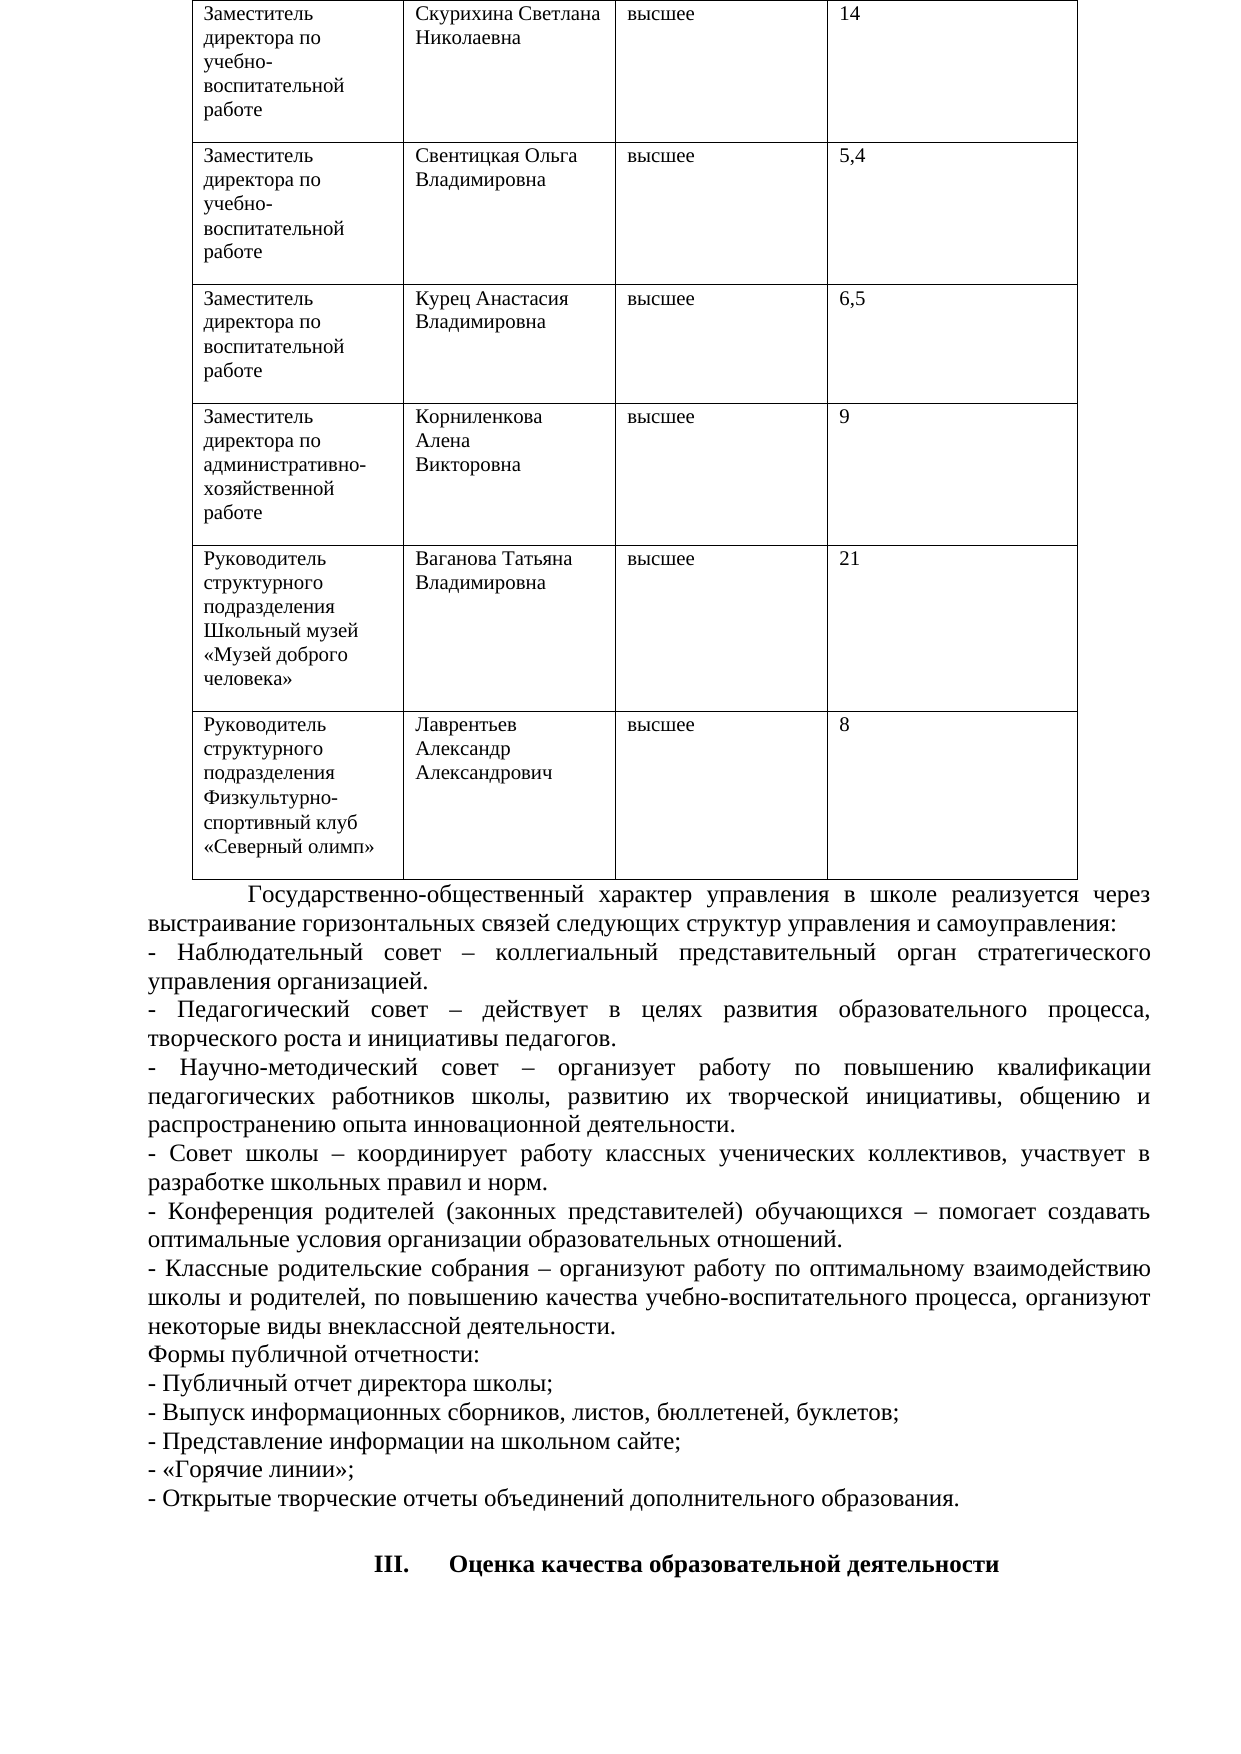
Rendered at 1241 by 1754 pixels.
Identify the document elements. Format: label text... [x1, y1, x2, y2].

text - Выпуск информационных сборников, листов, бюллетеней, буклетов; [148, 1397, 1152, 1426]
table_cell 5,4 [828, 143, 1077, 284]
table_cell высшее [616, 712, 827, 878]
table_cell Заместитель директора по административно-хозяйственной работе [193, 404, 403, 545]
text - Конференция родителей (законных представителей) обучающихся – помогает создавать оптимальные условия организации образовательных отношений. [148, 1196, 1152, 1253]
table_cell высшее [616, 285, 827, 402]
table_cell Скурихина Светлана Николаевна [404, 1, 615, 142]
table_cell Свентицкая Ольга Владимировна [404, 143, 615, 284]
text - «Горячие линии»; [148, 1454, 1152, 1483]
text - Представление информации на школьном сайте; [148, 1426, 1152, 1454]
text Государственно-общественный характер управления в школе реализуется через выстраивание горизонтальных связей следующих структур управления и самоуправления: [148, 879, 1152, 937]
table_cell 6,5 [828, 285, 1077, 402]
text - Публичный отчет директора школы; [148, 1368, 1152, 1397]
table_cell Заместитель директора по воспитательной работе [193, 285, 403, 402]
table_cell Курец Анастасия Владимировна [404, 285, 615, 402]
table_cell Заместитель директора по учебно-воспитательной работе [193, 1, 403, 142]
table_cell Заместитель директора по учебно-воспитательной работе [193, 143, 403, 284]
table_cell высшее [616, 546, 827, 711]
text - Наблюдательный совет – коллегиальный представительный орган стратегического управления организацией. [148, 937, 1152, 994]
table_cell 14 [828, 1, 1077, 142]
text - Совет школы – координирует работу классных ученических коллективов, участвует в разработке школьных правил и норм. [148, 1138, 1152, 1196]
text - Классные родительские собрания – организуют работу по оптимальному взаимодействию школы и родителей, по повышению качества учебно-воспитательного процесса, организуют некоторые виды внеклассной деятельности. [148, 1253, 1152, 1339]
table_cell Ваганова Татьяна Владимировна [404, 546, 615, 711]
table_cell Руководитель структурного подразделения Физкультурно- спортивный клуб «Северный олимп» [193, 712, 403, 878]
table_cell 8 [828, 712, 1077, 878]
table_cell высшее [616, 404, 827, 545]
table_cell 21 [828, 546, 1077, 711]
text - Педагогический совет – действует в целях развития образовательного процесса, творческого роста и инициативы педагогов. [148, 994, 1152, 1052]
list - Открытые творческие отчеты объединений дополнительного образования. [148, 1483, 1152, 1512]
table_cell Корниленкова Алена Викторовна [404, 404, 615, 545]
text - Научно-методический совет – организует работу по повышению квалификации педагогических работников школы, развитию их творческой инициативы, общению и распространению опыта инновационной деятельности. [148, 1052, 1152, 1138]
list Оценка качества образовательной деятельности [221, 1549, 1152, 1578]
table_cell Лаврентьев Александр Александрович [404, 712, 615, 878]
table_cell высшее [616, 143, 827, 284]
text Формы публичной отчетности: [148, 1339, 1152, 1368]
table_cell 9 [828, 404, 1077, 545]
table_cell высшее [616, 1, 827, 142]
table_cell Руководитель структурного подразделения Школьный музей «Музей доброго человека» [193, 546, 403, 711]
